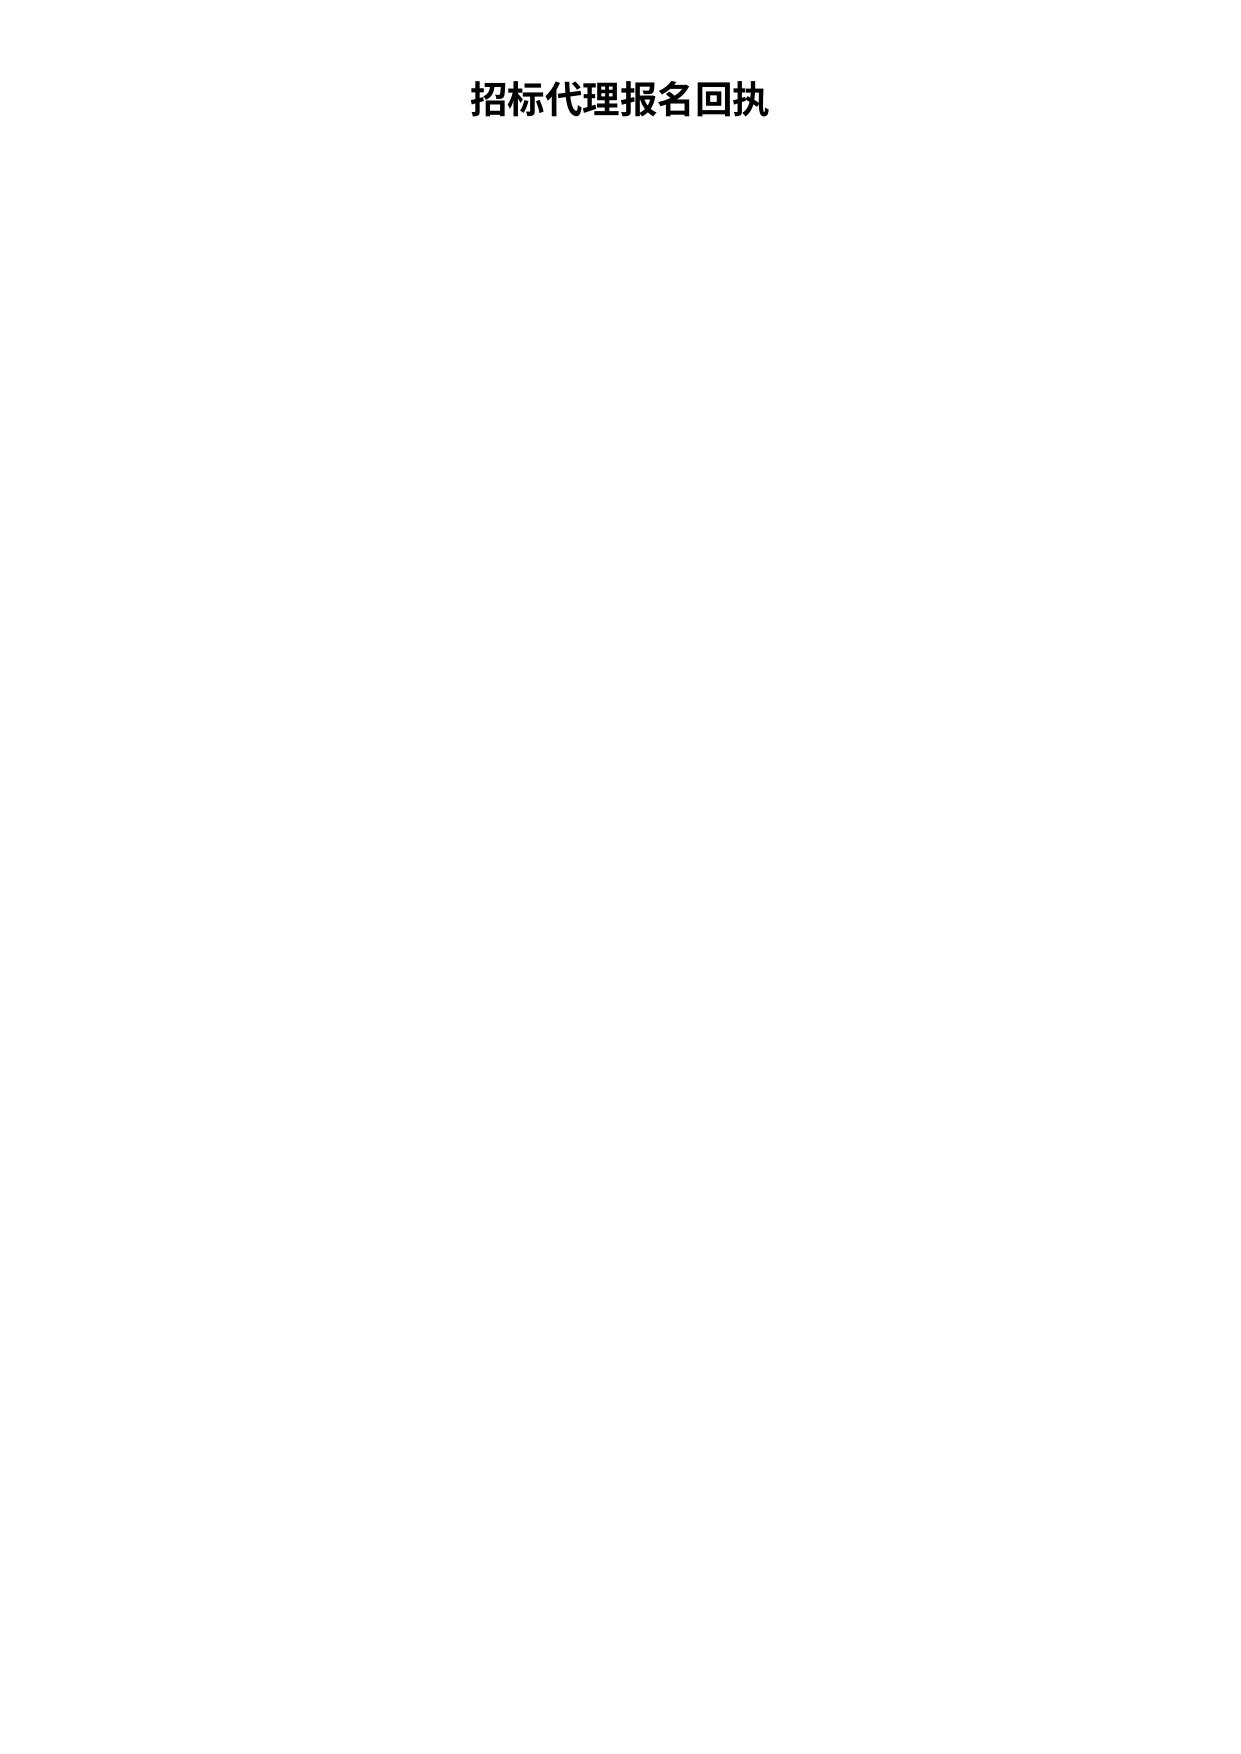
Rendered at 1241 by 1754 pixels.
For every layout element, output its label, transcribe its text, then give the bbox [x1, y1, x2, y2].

text 招标代理报名回执 [187, 64, 1053, 129]
